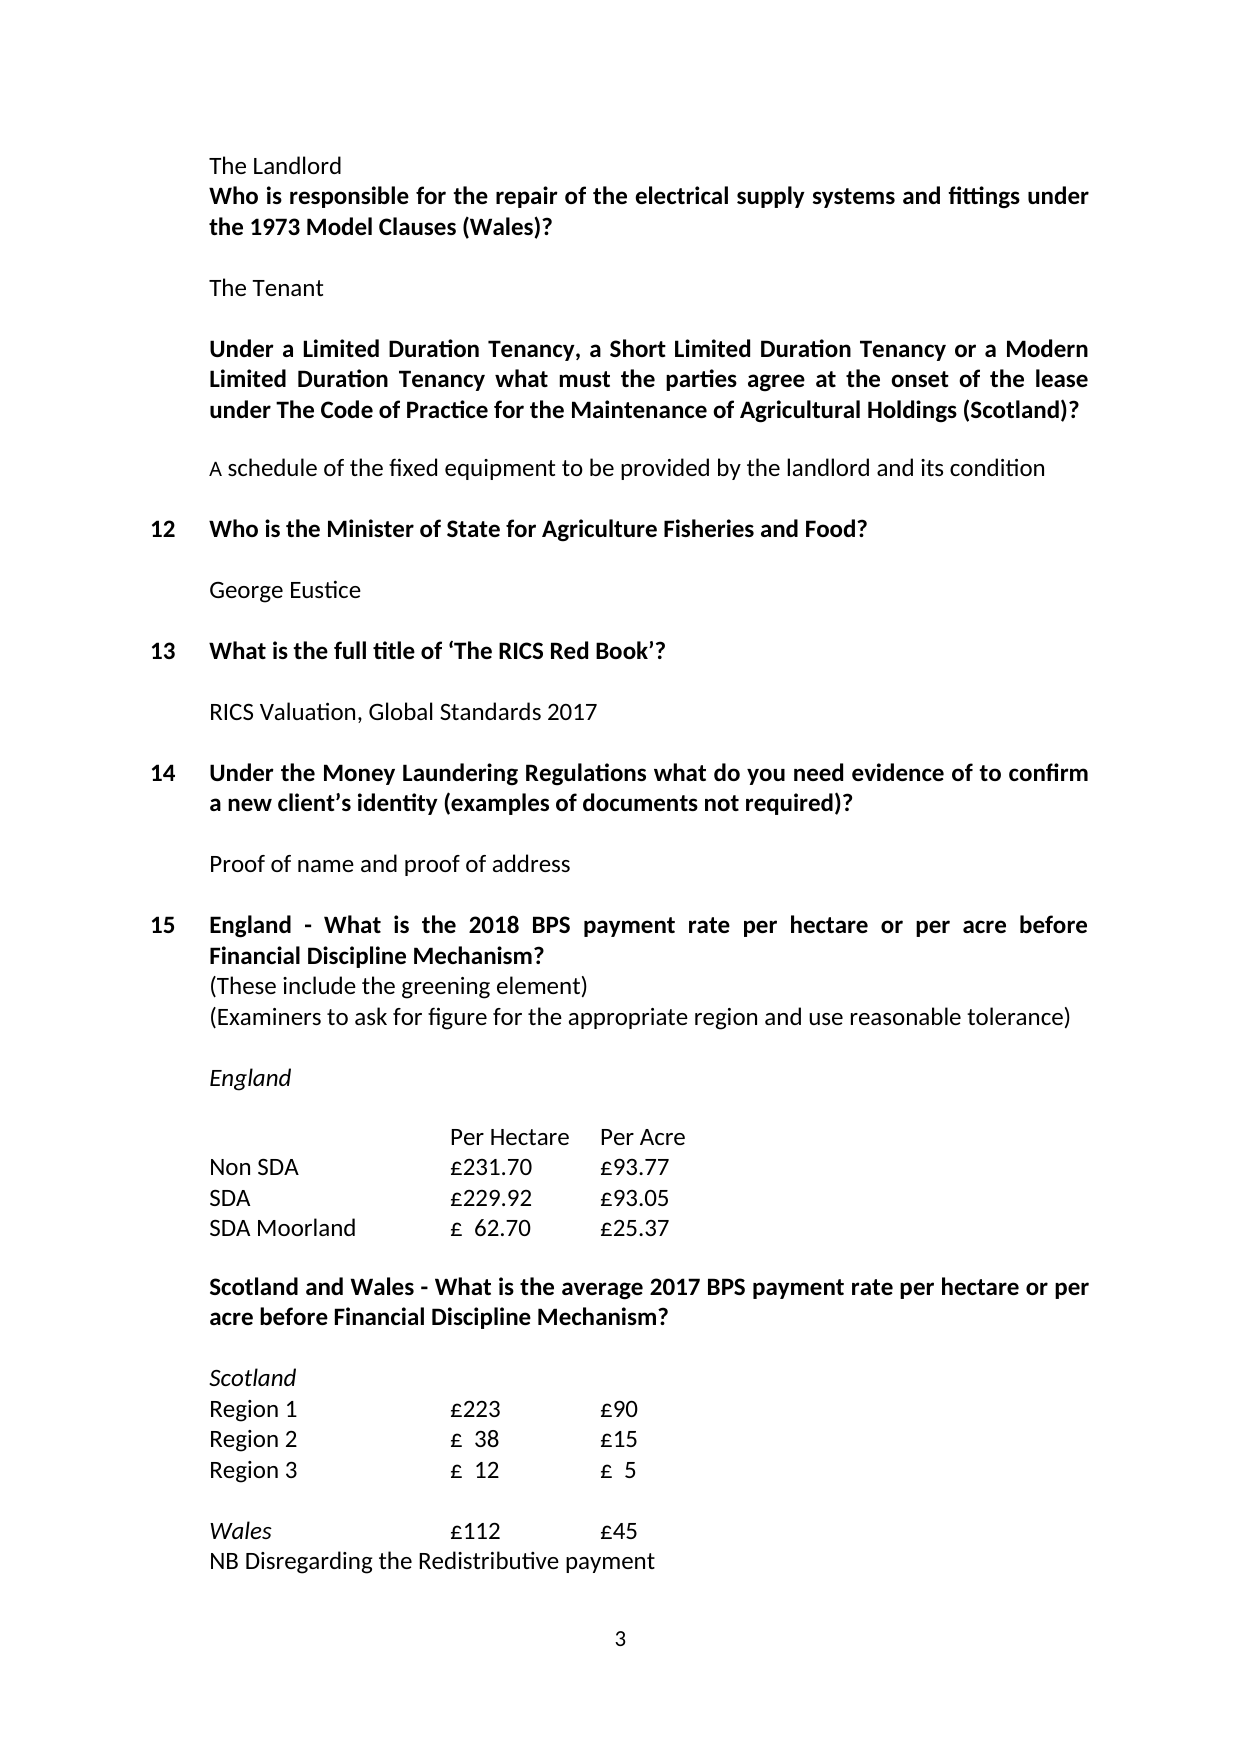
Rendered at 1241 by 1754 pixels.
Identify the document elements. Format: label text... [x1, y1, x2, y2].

text 15 England - What is the 2018 BPS payment rate per hectare or per acre before Financial Discipline Mechanism? [150, 909, 1090, 971]
text NB Disregarding the Redistributive payment [150, 1545, 1090, 1576]
text Region 2 £ 38 £15 [150, 1423, 1090, 1454]
text (Examiners to ask for figure for the appropriate region and use reasonable tolerance) [150, 1001, 1090, 1032]
text England [209, 1062, 1090, 1093]
text SDA Moorland £ 62.70 £25.37 [150, 1212, 1090, 1243]
text George Eustice [150, 574, 1090, 604]
text Region 1 £223 £90 [150, 1393, 1090, 1423]
text 13 What is the full title of ‘The RICS Red Book’? [150, 635, 1090, 665]
text Scotland and Wales - What is the average 2017 BPS payment rate per hectare or per acre before Financial Discipline Mechanism? [150, 1271, 1090, 1332]
text A schedule of the fixed equipment to be provided by the landlord and its condition [209, 452, 1090, 482]
text Region 3 £ 12 £ 5 [150, 1454, 1090, 1484]
text Proof of name and proof of address [150, 848, 1090, 879]
text Non SDA £231.70 £93.77 [150, 1151, 1090, 1182]
text SDA £229.92 £93.05 [150, 1182, 1090, 1212]
text Per Hectare Per Acre [150, 1121, 1090, 1151]
text Scotland [150, 1362, 1090, 1393]
text Who is responsible for the repair of the electrical supply systems and fittings under the 1973 Model Clauses (Wales)? [150, 181, 1090, 242]
text RICS Valuation, Global Standards 2017 [150, 696, 1090, 726]
text Wales £112 £45 [150, 1515, 1090, 1545]
text 14 Under the Money Laundering Regulations what do you need evidence of to confirm a new client’s identity (examples of documents not required)? [150, 757, 1090, 818]
text The Tenant [150, 272, 1090, 303]
text The Landlord [150, 150, 1090, 181]
text 12 Who is the Minister of State for Agriculture Fisheries and Food? [150, 513, 1090, 543]
text (These include the greening element) [150, 971, 1090, 1001]
text Under a Limited Duration Tenancy, a Short Limited Duration Tenancy or a Modern Limited Duration Tenancy what must the parties agree at the onset of the lease under The Code of Practice for the Maintenance of Agricultural Holdings (Scotland)? [209, 333, 1090, 425]
